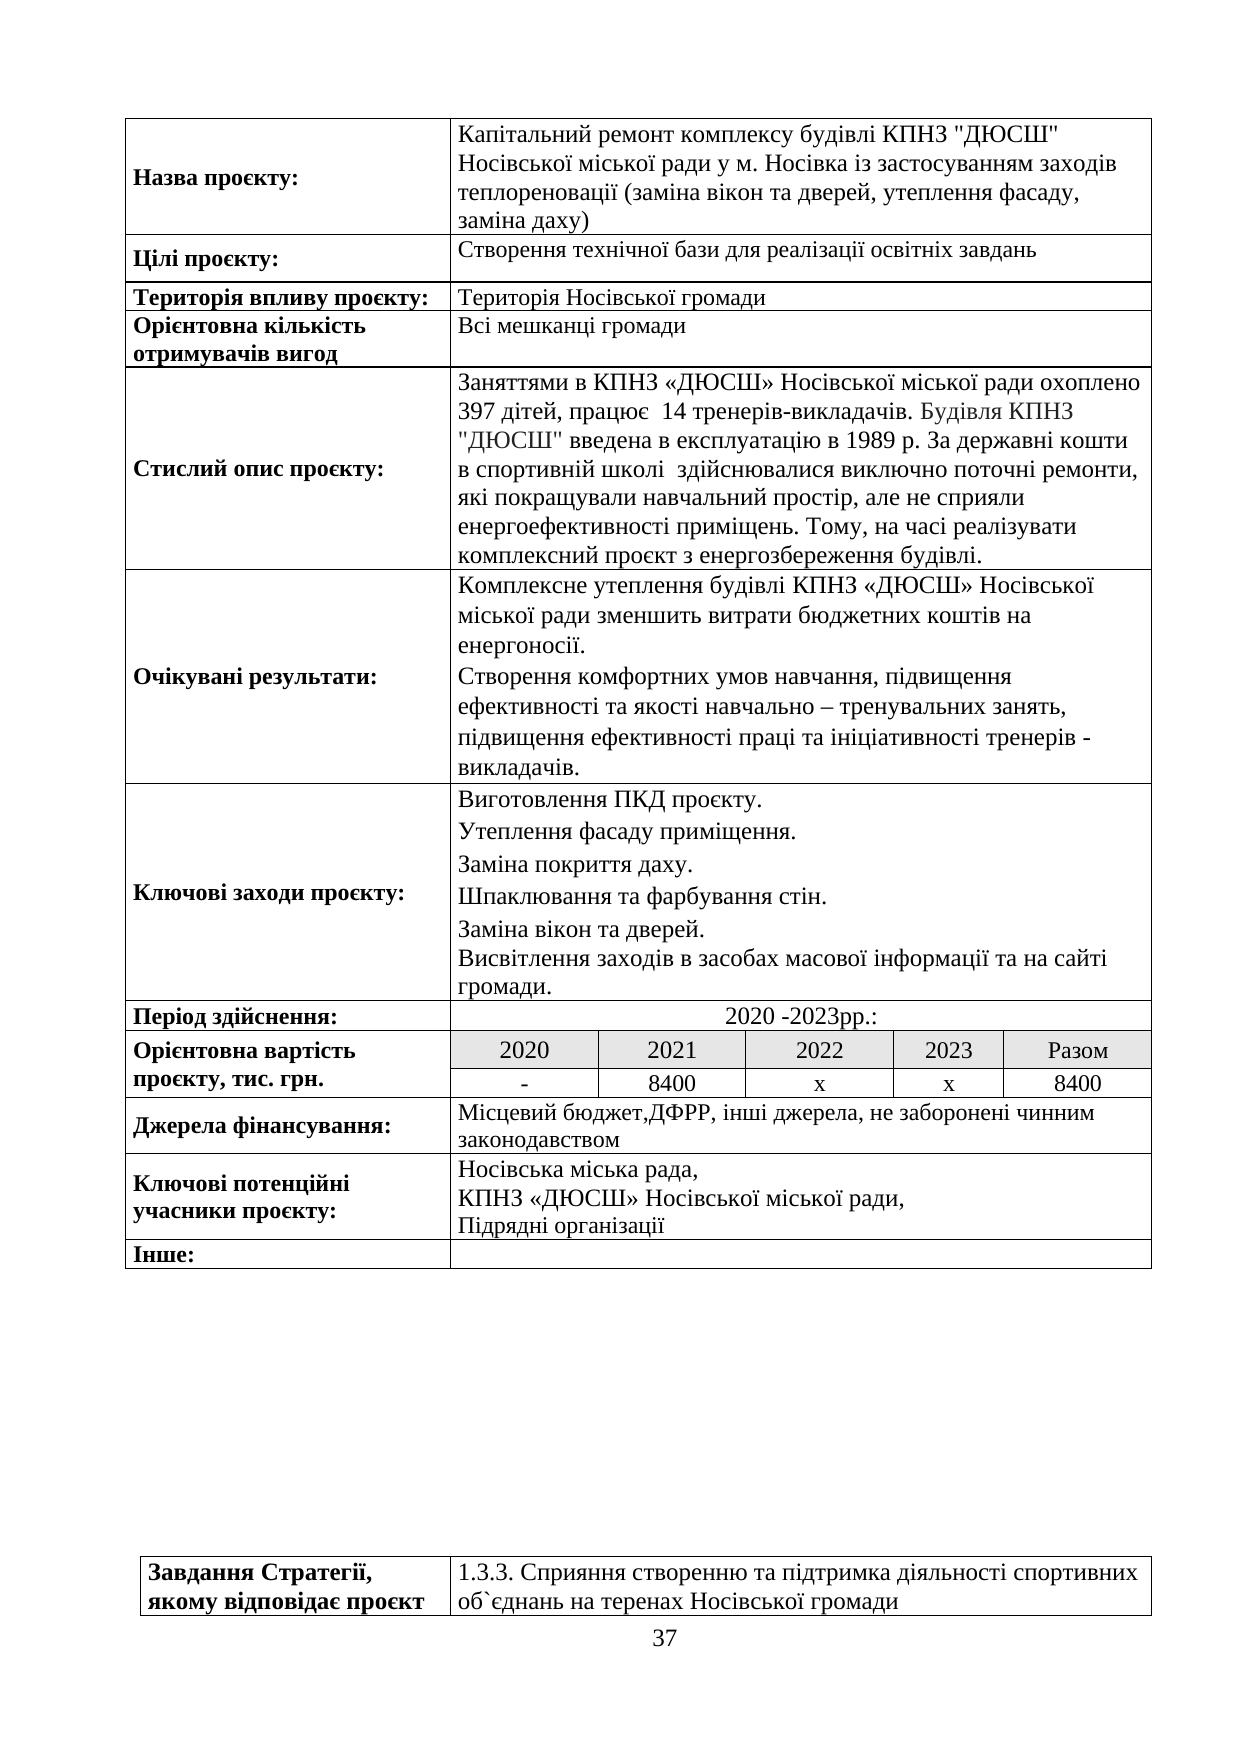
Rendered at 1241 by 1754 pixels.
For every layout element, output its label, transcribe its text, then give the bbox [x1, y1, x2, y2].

table_cell Всі мешканці громади [451, 311, 1151, 366]
table_cell Територія Носівської громади [451, 283, 1151, 310]
table_cell Виготовлення ПКД проєкту. Утеплення фасаду приміщення. Заміна покриття даху. Шпаклювання та фарбування стін. Заміна вікон та дверей. Висвітлення заходів в засобах масової інформації та на сайті громади. [451, 784, 1151, 1000]
table_cell Комплексне утеплення будівлі КПНЗ «ДЮСШ» Носівської міської ради зменшить витрати бюджетних коштів на енергоносії. Створення комфортних умов навчання, підвищення ефективності та якості навчально – тренувальних занять, підвищення ефективності праці та ініціативності тренерів - викладачів. [451, 570, 1151, 783]
table_header Завдання Стратегії, якому відповідає проєкт [141, 1557, 450, 1615]
table_cell Створення технічної бази для реалізації освітніх завдань [451, 235, 1151, 281]
table_cell Орієнтовна вартість проєкту, тис. грн. [126, 1031, 450, 1097]
table_cell Орієнтовна кількість отримувачів вигод [126, 311, 450, 366]
table_cell 8400 [1004, 1069, 1151, 1097]
table_cell 8400 [599, 1069, 745, 1097]
table_cell Джерела фінансування: [126, 1098, 450, 1153]
table_cell Період здійснення: [126, 1001, 450, 1030]
table_cell [451, 1240, 1151, 1268]
table_cell Разом [1004, 1031, 1151, 1068]
table_cell Цілі проєкту: [126, 235, 450, 281]
table_cell х [894, 1069, 1003, 1097]
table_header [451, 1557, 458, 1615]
table_cell Очікувані результати: [126, 570, 450, 783]
table_cell Місцевий бюджет,ДФРР, інші джерела, не заборонені чинним законодавством [451, 1098, 1151, 1153]
table_cell Ключові заходи проєкту: [126, 784, 450, 1000]
table_header 1.3.3. Сприяння створенню та підтримка діяльності спортивних об`єднань на теренах Носівської громади [899, 1557, 1151, 1615]
table_cell 2023 [894, 1031, 1003, 1068]
table_cell Ключові потенційні учасники проєкту: [126, 1154, 450, 1239]
table_cell 2022 [746, 1031, 893, 1068]
table_cell 2021 [599, 1031, 745, 1068]
table_cell 2020 [451, 1031, 598, 1068]
table_cell Територія впливу проєкту: [126, 283, 450, 310]
table_cell Носівська міська рада, КПНЗ «ДЮСШ» Носівської міської ради, Підрядні організації [451, 1154, 1151, 1239]
table_cell Капітальний ремонт комплексу будівлі КПНЗ "ДЮСШ" Носівської міської ради у м. Носівка із застосуванням заходів теплореновації (заміна вікон та дверей, утеплення фасаду, заміна даху) [451, 119, 1151, 234]
table_cell х [746, 1069, 893, 1097]
table_cell 2020 -2023рр.: [451, 1001, 1151, 1030]
table_cell - [451, 1069, 598, 1097]
table_cell Інше: [126, 1240, 450, 1268]
table_cell Назва проєкту: [126, 119, 450, 234]
table_cell Заняттями в КПНЗ «ДЮСШ» Носівської міської ради охоплено 397 дітей, працює 14 тренерів-викладачів. Будівля КПНЗ "ДЮСШ" введена в експлуатацію в 1989 р. За державні кошти в спортивній школі здійснювалися виключно поточні ремонти, які покращували навчальний простір, але не сприяли енергоефективності приміщень. Тому, на часі реалізувати комплексний проєкт з енергозбереження будівлі. [451, 368, 1151, 569]
table_cell Стислий опис проєкту: [126, 368, 450, 569]
